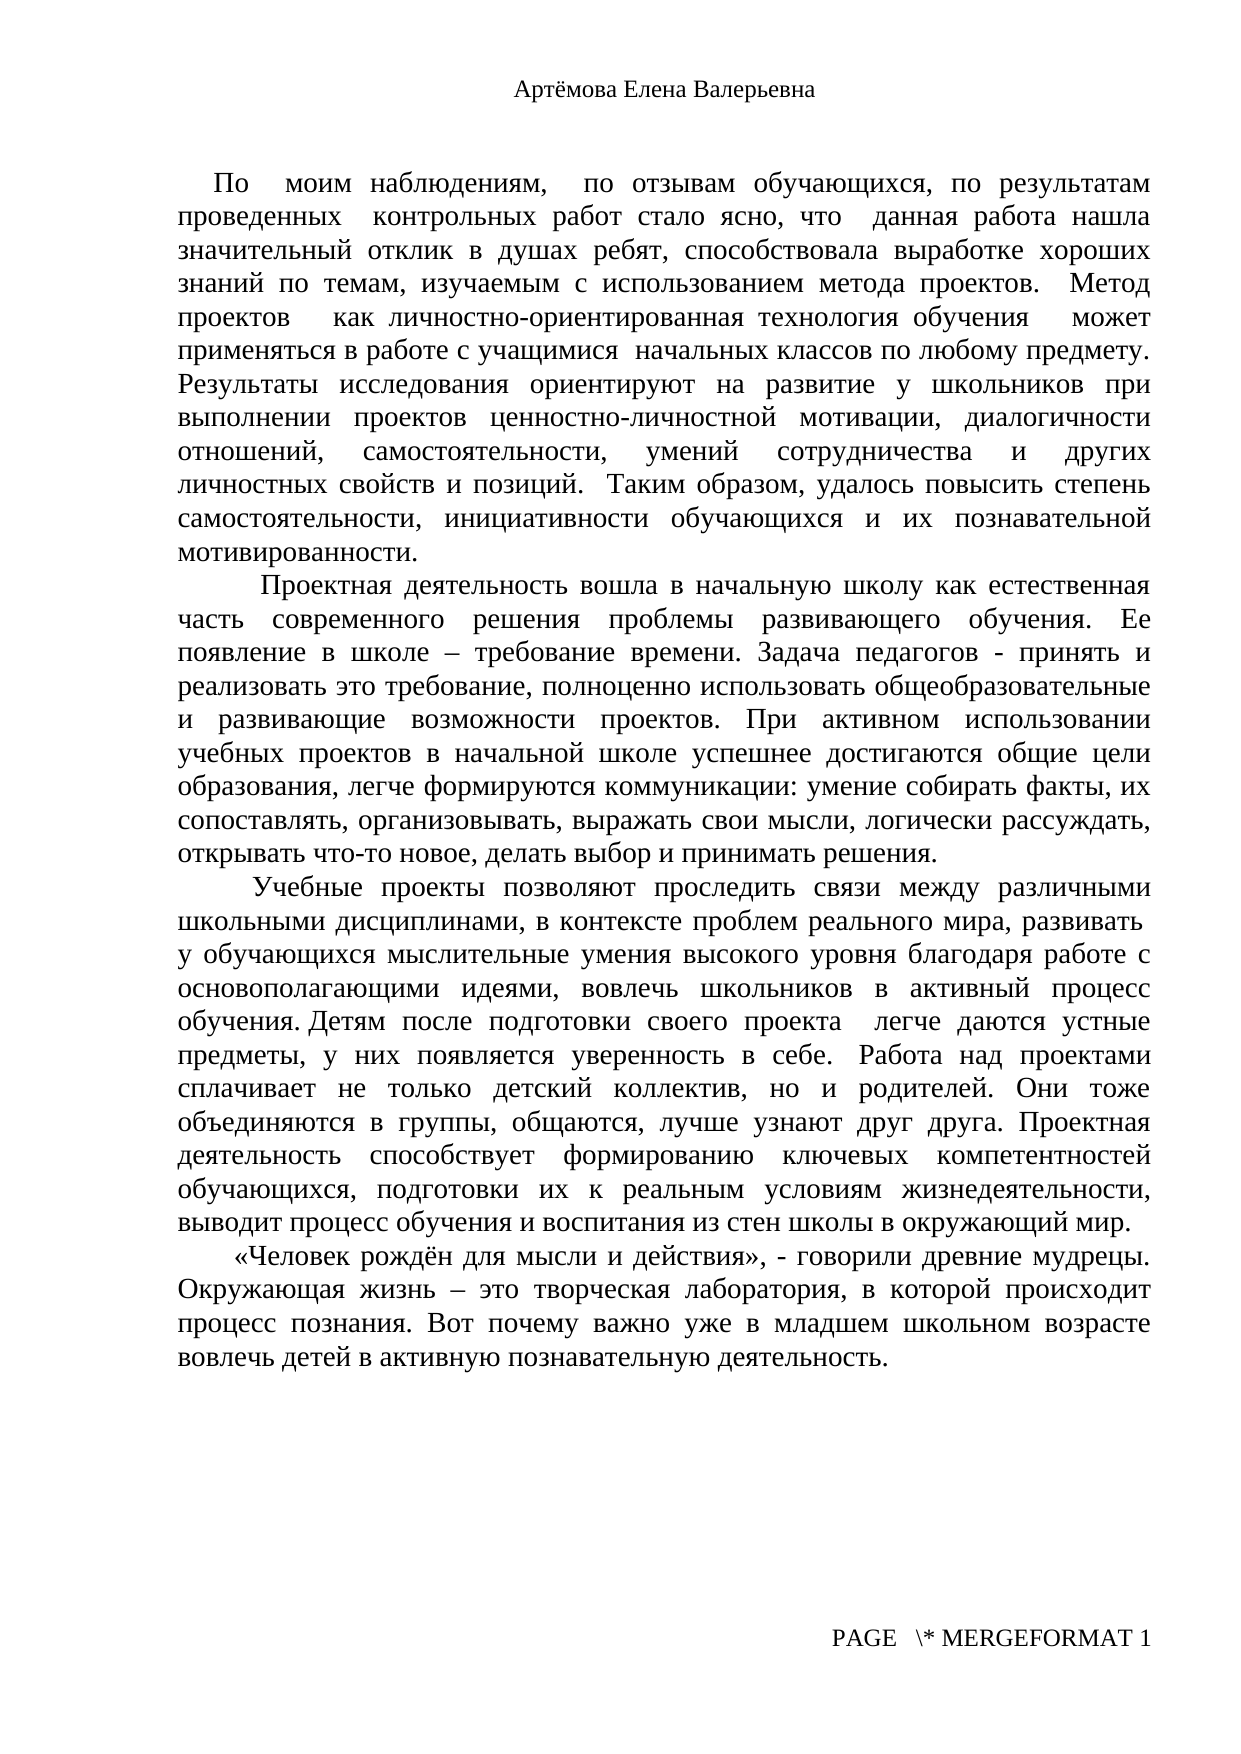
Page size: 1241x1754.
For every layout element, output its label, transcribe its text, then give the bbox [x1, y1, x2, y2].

text По моим наблюдениям, по отзывам обучающихся, по результатам проведенных контрольных работ стало ясно, что данная работа нашла значительный отклик в душах ребят, способствовала выработке хороших знаний по темам, изучаемым с использованием метода проектов. Метод проектов как личностно-ориентированная технология обучения может применяться в работе с учащимися начальных классов по любому предмету. Результаты исследования ориентируют на развитие у школьников при выполнении проектов ценностно-личностной мотивации, диалогичности отношений, самостоятельности, умений сотрудничества и других личностных свойств и позиций. Таким образом, удалось повысить степень самостоятельности, инициативности обучающихся и их познавательной мотивированности. [177, 165, 1152, 567]
text Проектная деятельность вошла в начальную школу как естественная часть современного решения проблемы развивающего обучения. Ее появление в школе – требование времени. Задача педагогов - принять и реализовать это требование, полноценно использовать общеобразовательные и развивающие возможности проектов. При активном использовании учебных проектов в начальной школе успешнее достигаются общие цели образования, легче формируются коммуникации: умение собирать факты, их сопоставлять, организовывать, выражать свои мысли, логически рассуждать, открывать что-то новое, делать выбор и принимать решения. [177, 567, 1152, 869]
text «Человек рождён для мысли и действия», - говорили древние мудрецы. Окружающая жизнь – это творческая лаборатория, в которой происходит процесс познания. Вот почему важно уже в младшем школьном возрасте вовлечь детей в активную познавательную деятельность. [177, 1238, 1152, 1372]
text Учебные проекты позволяют проследить связи между различными школьными дисциплинами, в контексте проблем реального мира, развивать у обучающихся мыслительные умения высокого уровня благодаря работе с основополагающими идеями, вовлечь школьников в активный процесс обучения. Детям после подготовки своего проекта легче даются устные предметы, у них появляется уверенность в себе. Работа над проектами сплачивает не только детский коллектив, но и родителей. Они тоже объединяются в группы, общаются, лучше узнают друг друга. Проектная деятельность способствует формированию ключевых компетентностей обучающихся, подготовки их к реальным условиям жизнедеятельности, выводит процесс обучения и воспитания из стен школы в окружающий мир. [177, 869, 1152, 1238]
